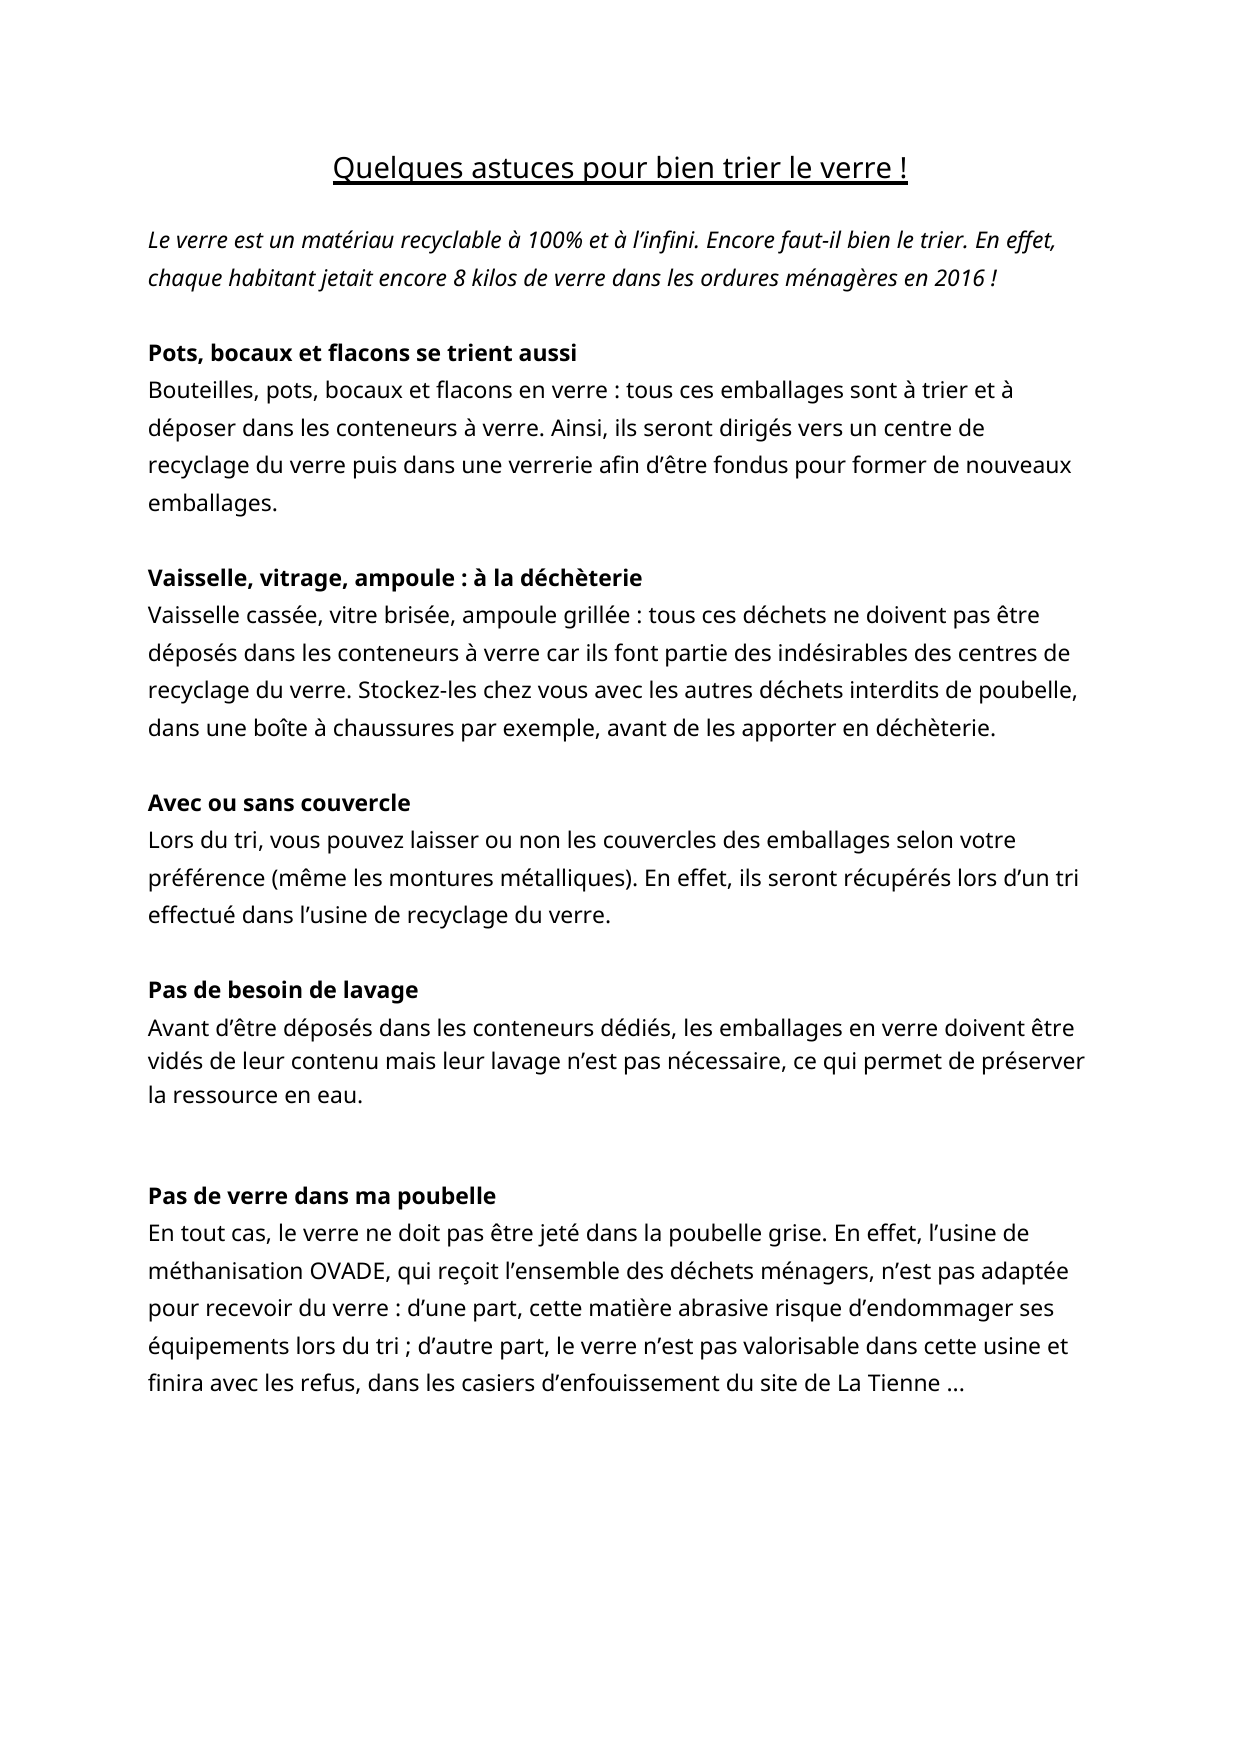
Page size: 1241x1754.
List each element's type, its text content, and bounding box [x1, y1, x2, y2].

text Lors du tri, vous pouvez laisser ou non les couvercles des emballages selon votre préférence (même les montures métalliques). En effet, ils seront récupérés lors d’un tri effectué dans l’usine de recyclage du verre. [148, 824, 1093, 930]
text Vaisselle cassée, vitre brisée, ampoule grillée : tous ces déchets ne doivent pas être déposés dans les conteneurs à verre car ils font partie des indésirables des centres de recyclage du verre. Stockez-les chez vous avec les autres déchets interdits de poubelle, dans une boîte à chaussures par exemple, avant de les apporter en déchèterie. [148, 599, 1093, 743]
text Vaisselle, vitrage, ampoule : à la déchèterie [148, 562, 1093, 593]
text Pas de besoin de lavage [148, 974, 1093, 1005]
text Avant d’être déposés dans les conteneurs dédiés, les emballages en verre doivent être vidés de leur contenu mais leur lavage n’est pas nécessaire, ce qui permet de préserver la ressource en eau. [148, 1012, 1093, 1110]
text Bouteilles, pots, bocaux et flacons en verre : tous ces emballages sont à trier et à déposer dans les conteneurs à verre. Ainsi, ils seront dirigés vers un centre de recyclage du verre puis dans une verrerie afin d’être fondus pour former de nouveaux emballages. [148, 374, 1093, 518]
text Le verre est un matériau recyclable à 100% et à l’infini. Encore faut-il bien le trier. En effet, chaque habitant jetait encore 8 kilos de verre dans les ordures ménagères en 2016 ! [148, 224, 1093, 293]
text Avec ou sans couvercle [148, 787, 1093, 818]
text Quelques astuces pour bien trier le verre ! [148, 148, 1093, 187]
text En tout cas, le verre ne doit pas être jeté dans la poubelle grise. En effet, l’usine de méthanisation OVADE, qui reçoit l’ensemble des déchets ménagers, n’est pas adaptée pour recevoir du verre : d’une part, cette matière abrasive risque d’endommager ses équipements lors du tri ; d’autre part, le verre n’est pas valorisable dans cette usine et finira avec les refus, dans les casiers d’enfouissement du site de La Tienne ... [148, 1217, 1093, 1399]
text Pots, bocaux et flacons se trient aussi [148, 337, 1093, 368]
text Pas de verre dans ma poubelle [148, 1180, 1093, 1211]
